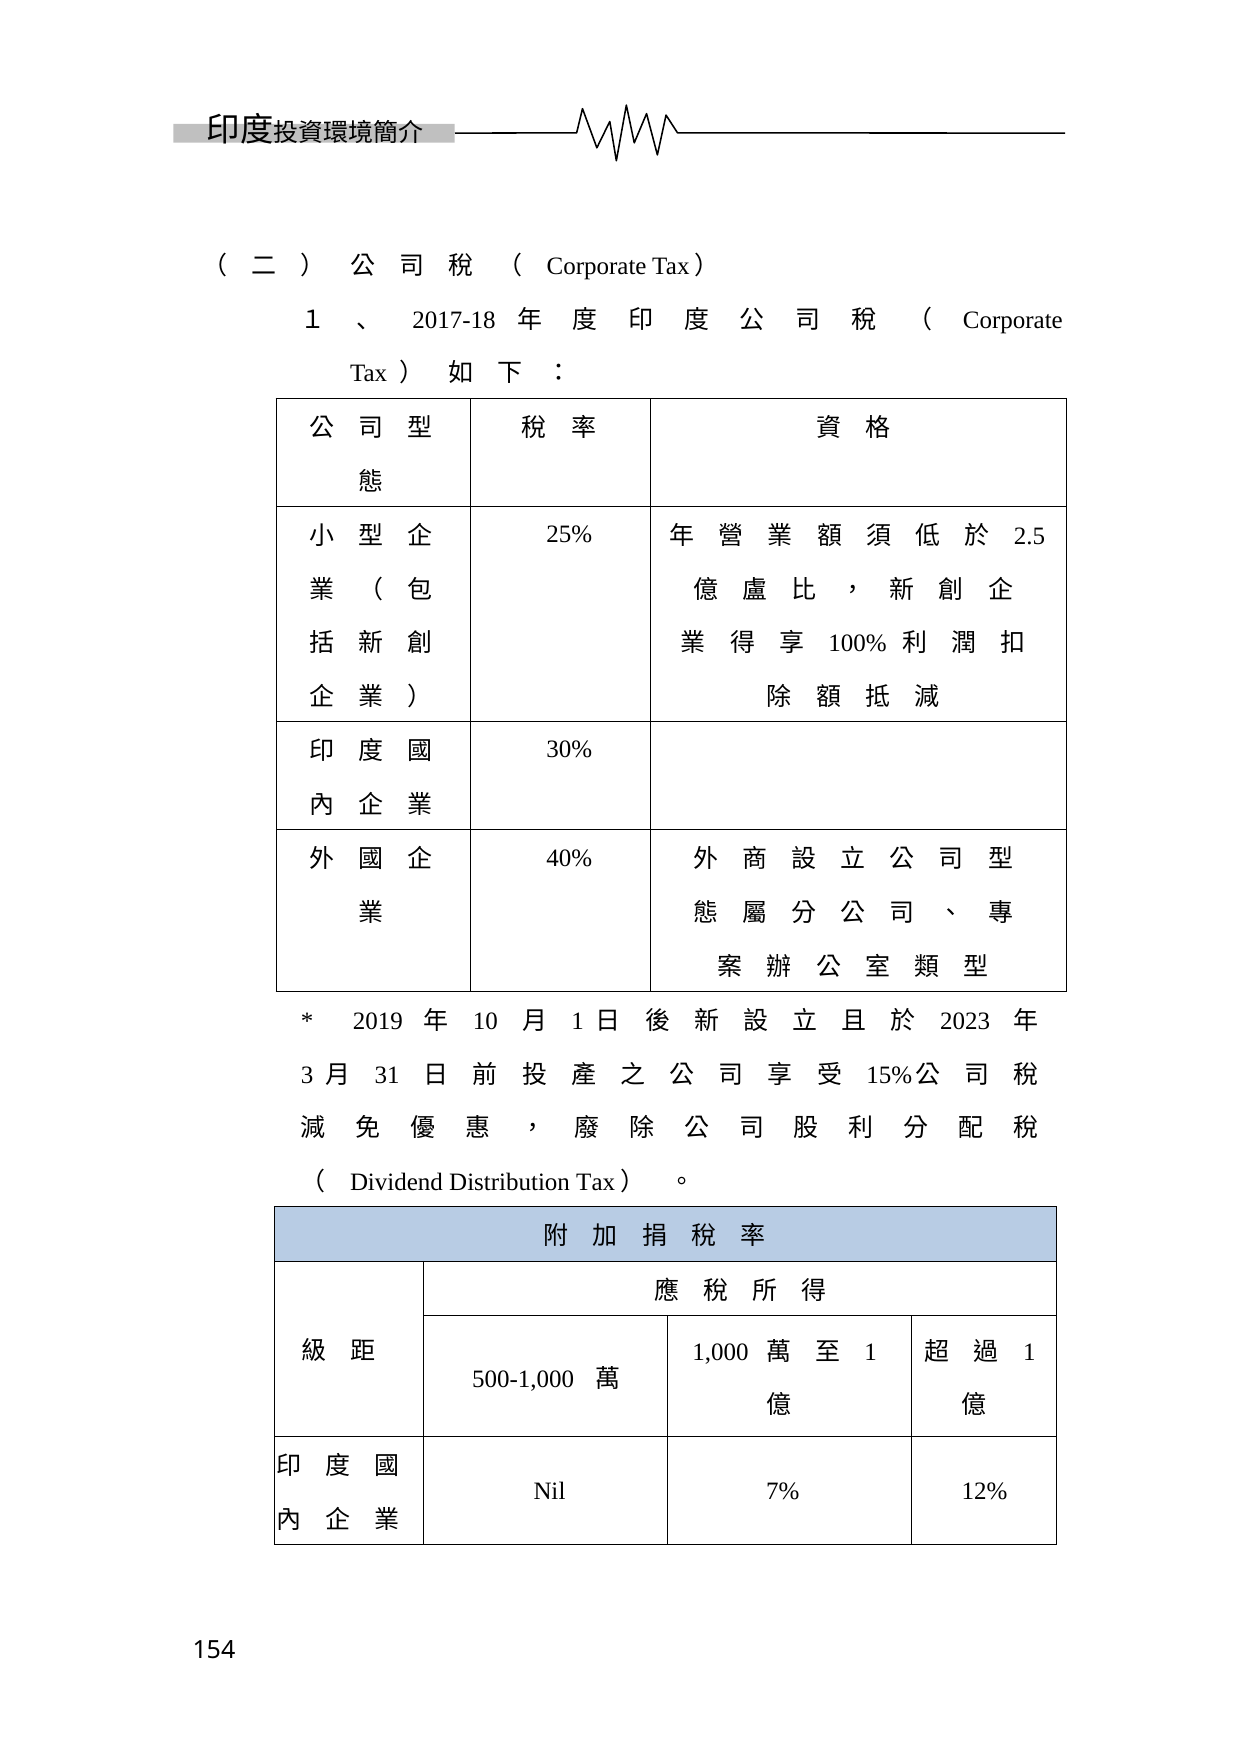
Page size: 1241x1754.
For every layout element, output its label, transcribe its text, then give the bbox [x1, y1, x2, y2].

table_cell 7% [668, 1437, 911, 1544]
table_cell 年營業額須低於2.5億盧比，新創企業得享100%利潤扣除額抵減 [651, 507, 1066, 721]
table_cell 外商設立公司型態屬分公司、專案辦公室類型 [651, 830, 1066, 991]
table_cell 級距 [275, 1262, 423, 1436]
table_cell 30% [471, 722, 650, 829]
table_header 附加捐稅率 [275, 1207, 1056, 1261]
table_cell 印度國內企業 [277, 722, 470, 829]
table_cell 12% [912, 1437, 1056, 1544]
table_cell 超過1億 [912, 1316, 1056, 1436]
table_cell [651, 722, 1066, 829]
table_cell 40% [471, 830, 650, 991]
table_cell 小型企業（包括新創企業） [277, 507, 470, 721]
text １、2017-18年度印度公司稅（Corporate Tax）如下： [276, 291, 1063, 398]
table_header 資格 [651, 399, 1066, 506]
table_cell 1,000萬至1億 [668, 1316, 911, 1436]
table_header 公司型態 [277, 399, 470, 506]
text * 2019年10月1日後新設立且於2023年3月31日前投產之公司享受15%公司稅減免優惠，廢除公司股利分配稅（Dividend Distribution Tax）。 [281, 992, 1063, 1206]
text （二）公司稅（Corporate Tax） [202, 237, 1063, 291]
table_cell 500-1,000萬 [424, 1316, 667, 1436]
table_cell 25% [471, 507, 650, 721]
table_cell 應稅所得 [424, 1262, 1056, 1315]
table_cell 外國企業 [277, 830, 470, 991]
table_cell 印度國內企業 [275, 1437, 423, 1544]
table_cell Nil [424, 1437, 667, 1544]
table_header 稅率 [471, 399, 650, 506]
